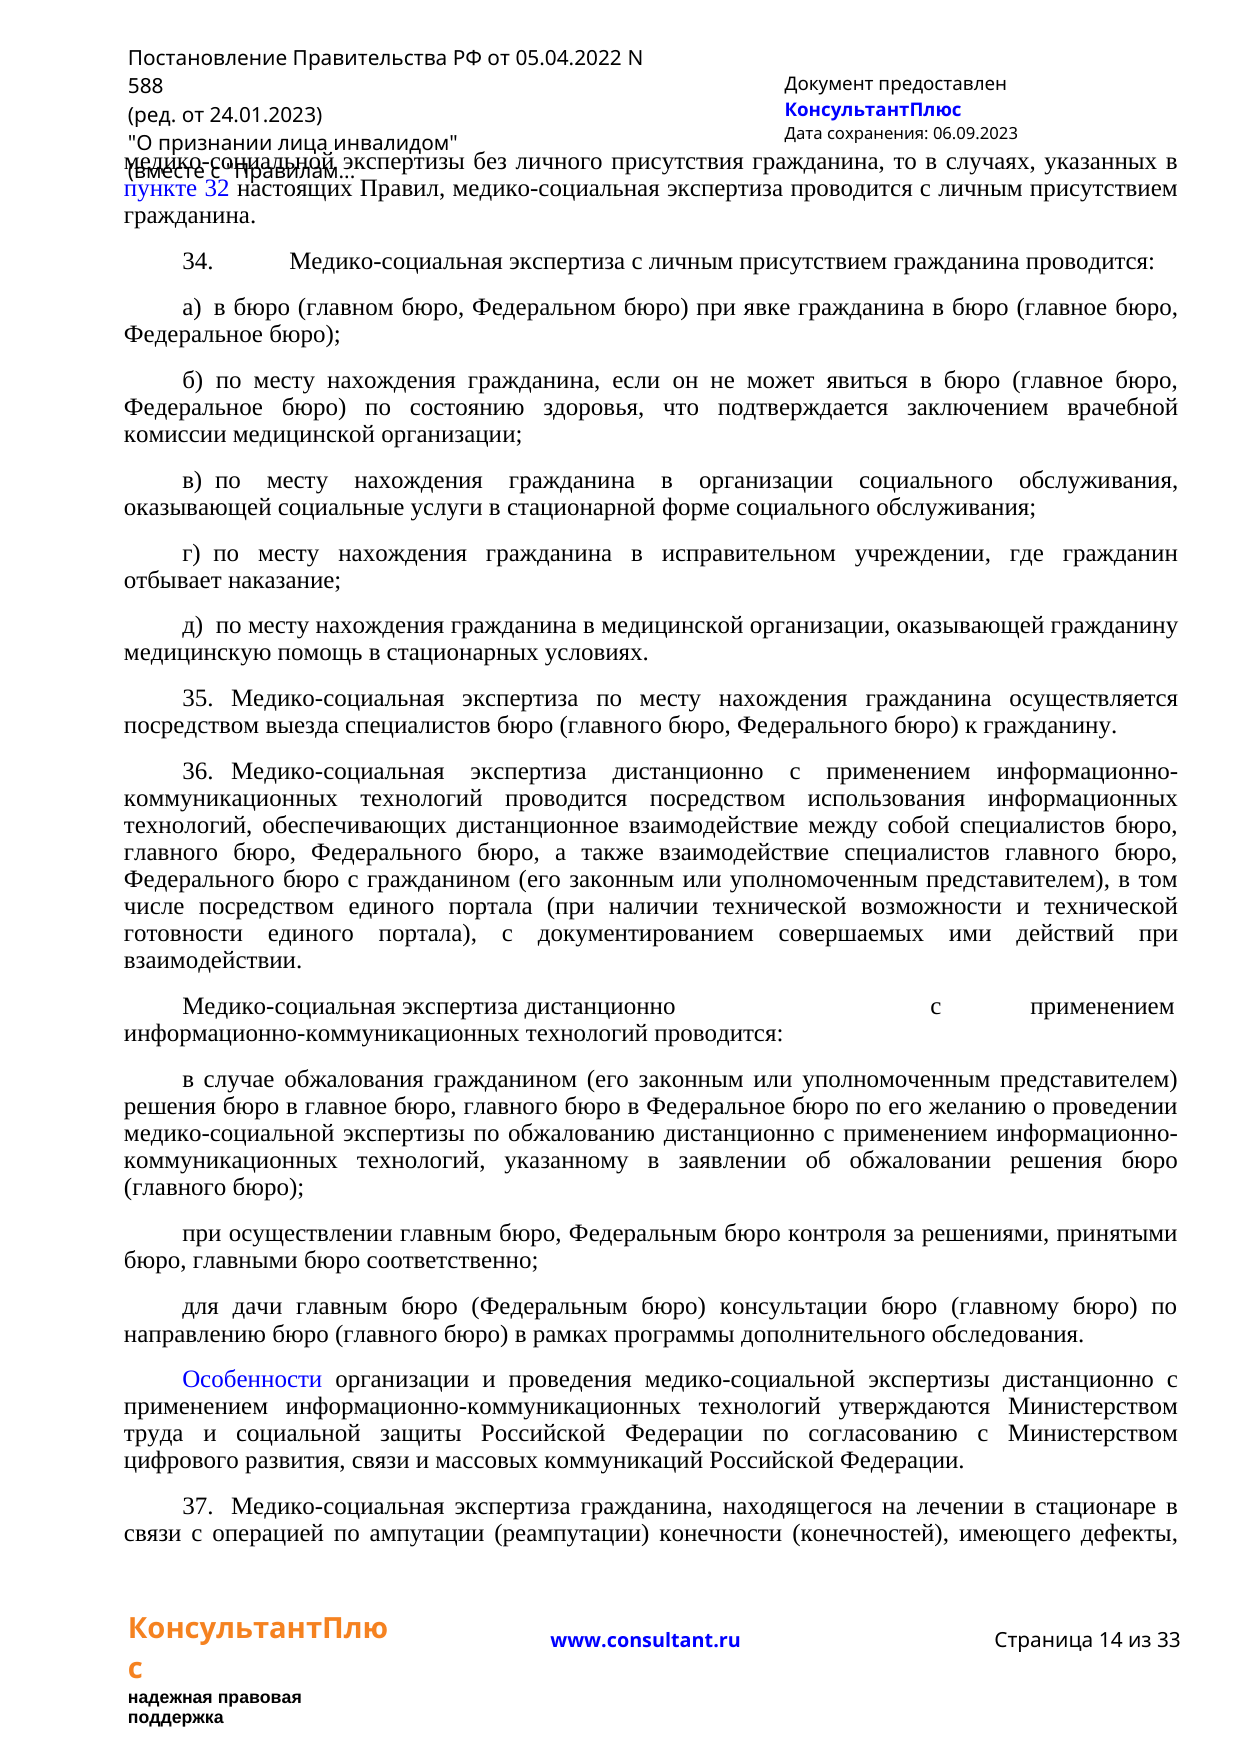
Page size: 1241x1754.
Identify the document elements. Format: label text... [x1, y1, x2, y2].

list по месту нахождения гражданина в организации социального обслуживания, оказывающей социальные услуги в стационарной форме социального обслуживания; [124, 467, 1179, 521]
list по месту нахождения гражданина в исправительном учреждении, где гражданин отбывает наказание; [124, 539, 1179, 593]
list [124, 148, 1179, 229]
list Медико-социальная экспертиза дистанционно с применением информационно-коммуникационных технологий проводится посредством использования информационных технологий, обеспечивающих дистанционное взаимодействие между собой специалистов бюро, главного бюро, Федерального бюро, а также взаимодействие специалистов главного бюро, Федерального бюро с гражданином (его законным или уполномоченным представителем), в том числе посредством единого портала (при наличии технической возможности и технической готовности единого портала), с документированием совершаемых ими действий при взаимодействии. [124, 758, 1179, 974]
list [124, 1493, 1179, 1547]
list в бюро (главном бюро, Федеральном бюро) при явке гражданина в бюро (главное бюро, Федеральное бюро); [124, 294, 1179, 348]
text в случае обжалования гражданином (его законным или уполномоченным представителем) решения бюро в главное бюро, главного бюро в Федеральное бюро по его желанию о проведении медико-социальной экспертизы по обжалованию дистанционно с применением информационно-коммуникационных технологий, указанному в заявлении об обжаловании решения бюро (главного бюро); [124, 1066, 1179, 1201]
list по месту нахождения гражданина, если он не может явиться в бюро (главное бюро, Федеральное бюро) по состоянию здоровья, что подтверждается заключением врачебной комиссии медицинской организации; [124, 367, 1179, 448]
list по месту нахождения гражданина в медицинской организации, оказывающей гражданину медицинскую помощь в стационарных условиях. [124, 612, 1179, 666]
text при осуществлении главным бюро, Федеральным бюро контроля за решениями, принятыми бюро, главными бюро соответственно; [124, 1220, 1179, 1274]
text информационно-коммуникационных технологий проводится: [124, 1020, 1179, 1047]
list Медико-социальная экспертиза с личным присутствием гражданина проводится: [124, 248, 1179, 275]
text для дачи главным бюро (Федеральным бюро) консультации бюро (главному бюро) по направлению бюро (главного бюро) в рамках программы дополнительного обследования. [124, 1293, 1179, 1347]
list Медико-социальная экспертиза по месту нахождения гражданина осуществляется посредством выезда специалистов бюро (главного бюро, Федерального бюро) к гражданину. [124, 685, 1179, 739]
text Медико-социальная экспертиза дистанционно с применением [124, 993, 1179, 1020]
text Особенности организации и проведения медико-социальной экспертизы дистанционно с применением информационно-коммуникационных технологий утверждаются Министерством труда и социальной защиты Российской Федерации по согласованию с Министерством цифрового развития, связи и массовых коммуникаций Российской Федерации. [124, 1366, 1179, 1474]
